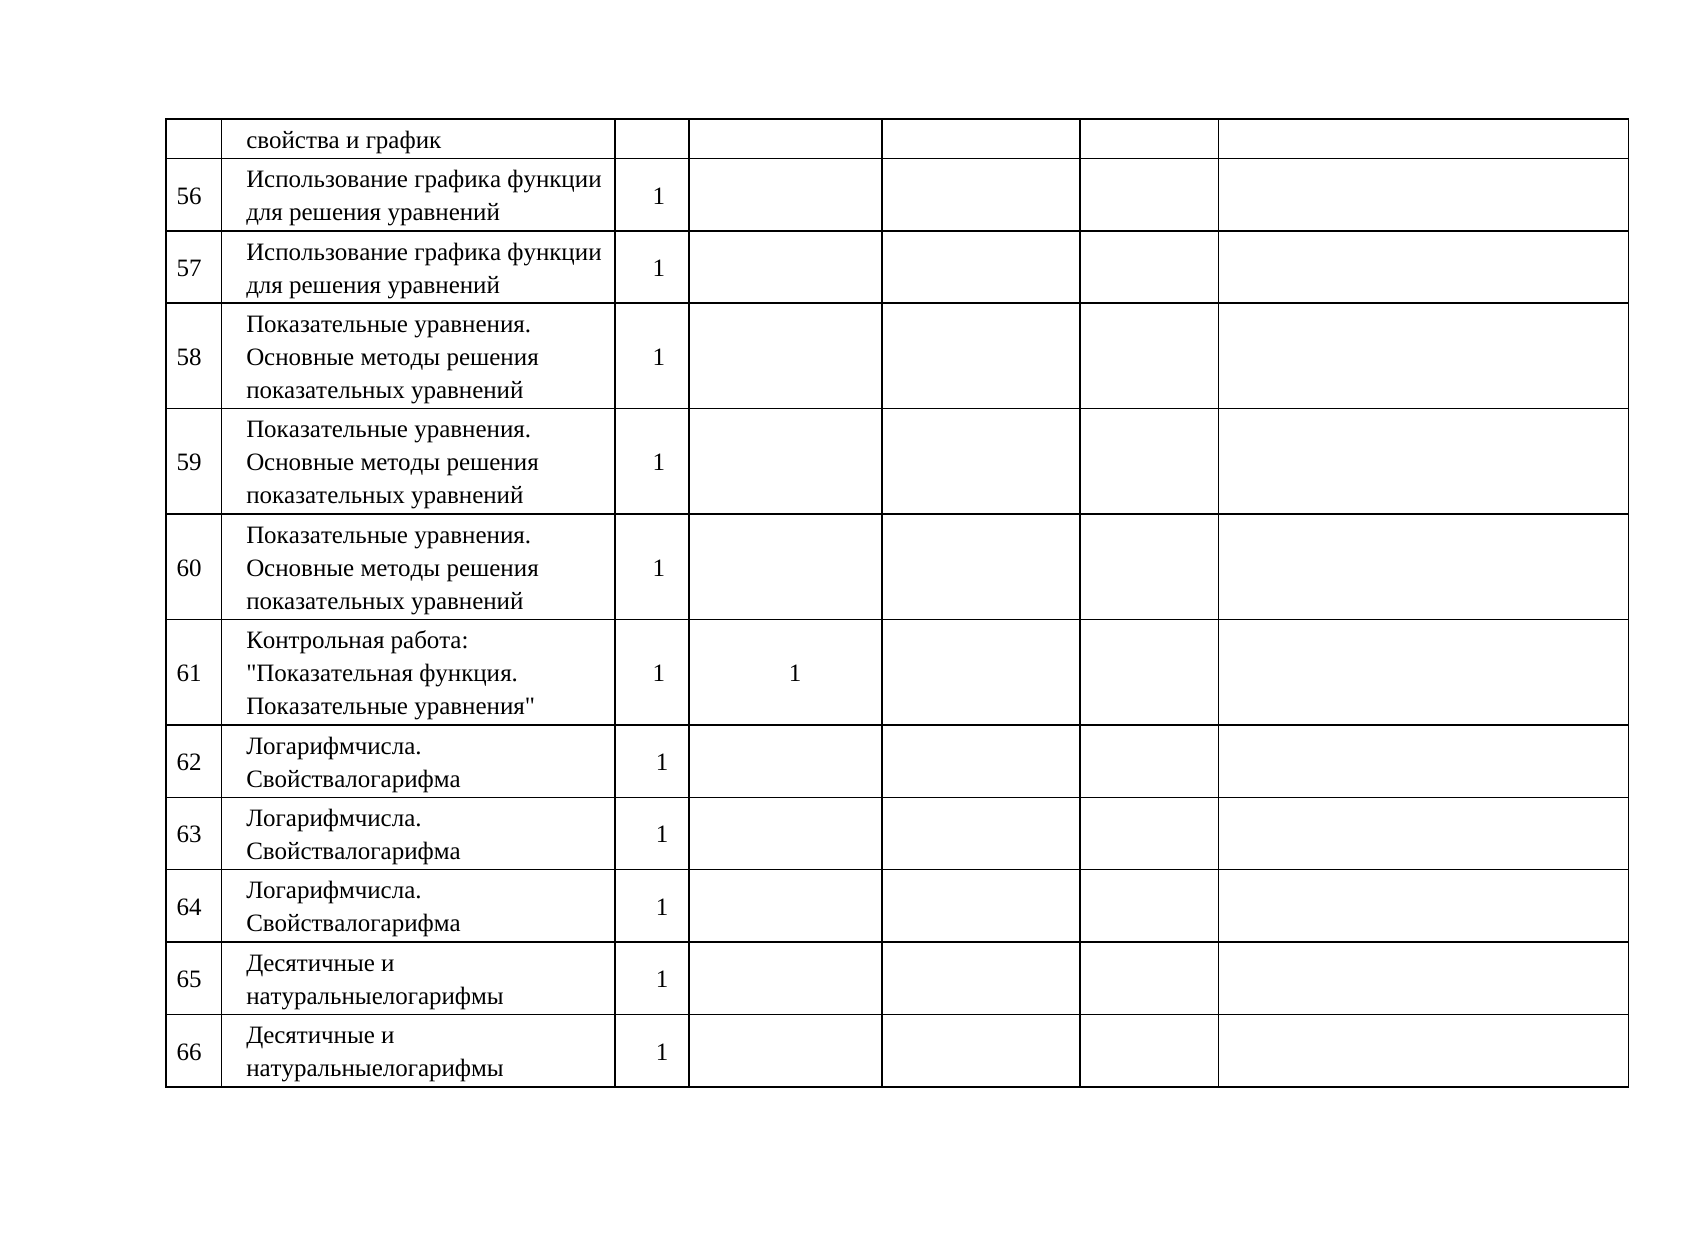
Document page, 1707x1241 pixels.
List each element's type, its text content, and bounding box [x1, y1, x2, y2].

table_cell [690, 798, 881, 869]
table_cell [883, 870, 1079, 941]
table_cell [1081, 943, 1218, 1013]
table_cell [1081, 304, 1218, 408]
table_cell Использование графика функции для решения уравнений [222, 232, 614, 302]
table_cell 1 [616, 943, 688, 1013]
table_cell 63 [167, 798, 221, 869]
table_cell Логарифмчисла. Свойствалогарифма [222, 726, 614, 796]
table_cell [690, 159, 881, 230]
table_cell [1219, 870, 1628, 941]
table_cell [690, 120, 881, 157]
table_cell 1 [616, 1015, 688, 1086]
table_cell [690, 232, 881, 302]
table_cell Использование графика функции для решения уравнений [222, 159, 614, 230]
table_cell 1 [616, 304, 688, 408]
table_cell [222, 120, 614, 157]
table_cell 1 [616, 409, 688, 513]
table_cell Показательные уравнения. Основные методы решения показательных уравнений [222, 515, 614, 618]
table_cell [883, 409, 1079, 513]
table_cell [1081, 159, 1218, 230]
table_cell Логарифмчисла. Свойствалогарифма [222, 870, 614, 941]
table_cell [883, 159, 1079, 230]
table_cell [1219, 232, 1628, 302]
table_cell [1219, 726, 1628, 796]
table_cell [690, 870, 881, 941]
table_cell [883, 1015, 1079, 1086]
table_cell [1219, 798, 1628, 869]
table_cell 64 [167, 870, 221, 941]
table_cell [1219, 1015, 1628, 1086]
table_cell [1081, 409, 1218, 513]
table_cell [1081, 798, 1218, 869]
table_cell [1219, 120, 1628, 157]
table_cell [690, 1015, 881, 1086]
table_cell [1081, 232, 1218, 302]
table_cell Логарифмчисла. Свойствалогарифма [222, 798, 614, 869]
table_cell Показательные уравнения. Основные методы решения показательных уравнений [222, 409, 614, 513]
table_cell [1219, 515, 1628, 618]
table_cell Десятичные и натуральныелогарифмы [222, 1015, 614, 1086]
table_cell [690, 726, 881, 796]
table_cell 61 [167, 620, 221, 724]
table_cell Контрольная работа: "Показательная функция. Показательные уравнения" [222, 620, 614, 724]
table_cell [1219, 620, 1628, 724]
table_cell 1 [616, 232, 688, 302]
table_cell [883, 798, 1079, 869]
table_cell [883, 943, 1079, 1013]
table_cell 59 [167, 409, 221, 513]
table_cell 62 [167, 726, 221, 796]
table_cell [690, 943, 881, 1013]
table_cell 1 [616, 120, 688, 157]
table_cell [1081, 870, 1218, 941]
table_cell 1 [616, 726, 688, 796]
table_cell [1081, 726, 1218, 796]
table_cell 1 [616, 870, 688, 941]
table_cell 60 [167, 515, 221, 618]
table_cell [1081, 620, 1218, 724]
table_cell [883, 120, 1079, 157]
table_cell Показательные уравнения. Основные методы решения показательных уравнений [222, 304, 614, 408]
table_cell [1219, 409, 1628, 513]
table_cell [1219, 943, 1628, 1013]
table_cell [690, 304, 881, 408]
table_cell [1081, 120, 1218, 157]
table_cell [1219, 159, 1628, 230]
table_cell Десятичные и натуральныелогарифмы [222, 943, 614, 1013]
table_cell 1 [616, 798, 688, 869]
table_cell 55 [167, 120, 221, 157]
table_cell [1219, 304, 1628, 408]
table_cell [690, 515, 881, 618]
table_cell 58 [167, 304, 221, 408]
table_cell 56 [167, 159, 221, 230]
table_cell [1081, 515, 1218, 618]
table_cell 1 [616, 620, 688, 724]
table_cell 66 [167, 1015, 221, 1086]
table_cell [883, 515, 1079, 618]
table_cell 1 [616, 515, 688, 618]
table_cell [883, 620, 1079, 724]
table_cell 57 [167, 232, 221, 302]
table_cell [883, 304, 1079, 408]
table_cell [883, 232, 1079, 302]
table_cell 1 [616, 159, 688, 230]
table_cell 1 [690, 620, 881, 724]
table_cell [690, 409, 881, 513]
table_cell [1081, 1015, 1218, 1086]
table_cell 65 [167, 943, 221, 1013]
table_cell [883, 726, 1079, 796]
